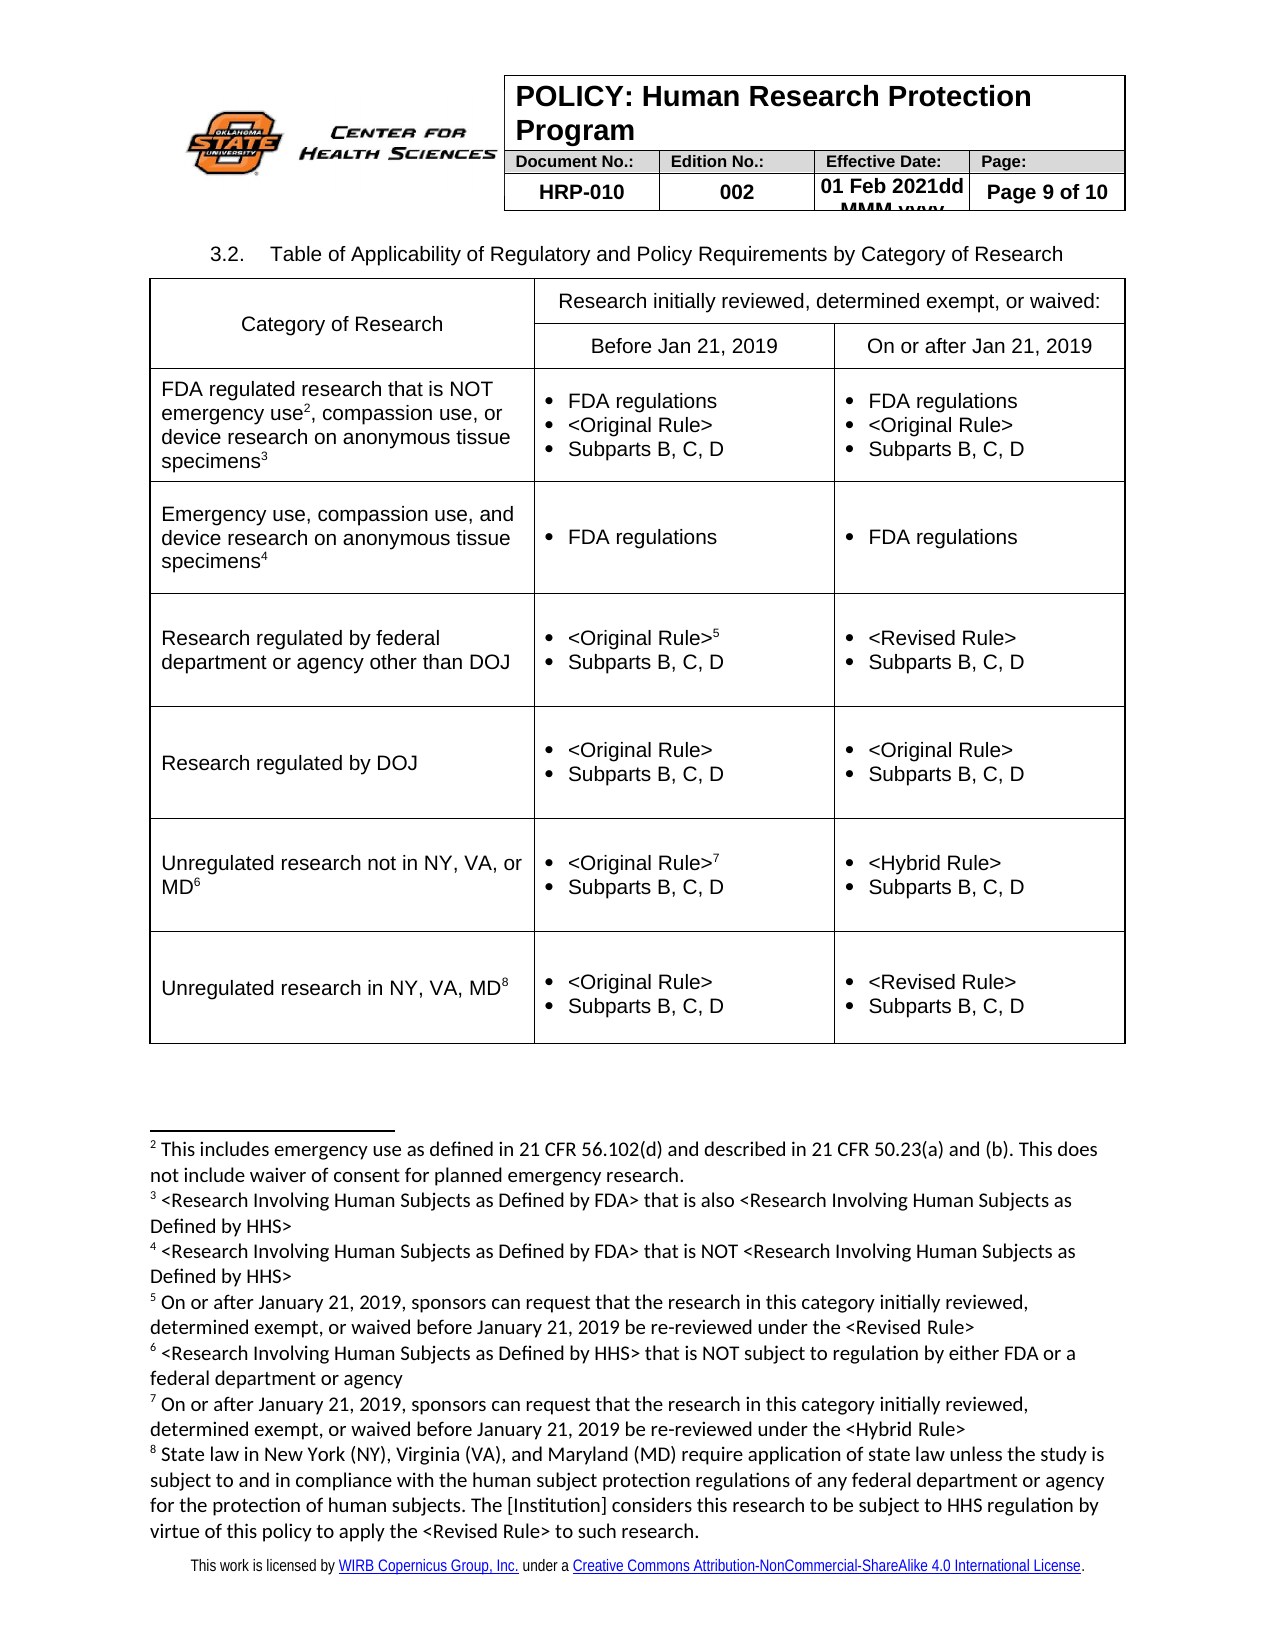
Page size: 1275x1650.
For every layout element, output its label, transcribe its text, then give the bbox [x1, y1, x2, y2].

table_header Category of Research [151, 279, 534, 368]
table_cell <Revised Rule> Subparts B, C, D [835, 932, 1124, 1043]
table_cell Emergency use, compassion use, and device research on anonymous tissue specimens [151, 482, 534, 593]
table_cell <Original Rule> Subparts B, C, D [535, 932, 834, 1043]
table_cell On or after Jan 21, 2019 [835, 324, 1124, 368]
table_cell <Original Rule> Subparts B, C, D [835, 707, 1124, 818]
table_cell FDA regulations <Original Rule> Subparts B, C, D [535, 369, 834, 481]
table_cell <Original Rule> Subparts B, C, D [535, 707, 834, 818]
table_cell Unregulated research in NY, VA, MD [151, 932, 534, 1043]
picture [161, 90, 505, 196]
table_cell FDA regulated research that is NOT emergency use, compassion use, or device research on anonymous tissue specimens [151, 369, 534, 481]
table_cell <Original Rule> Subparts B, C, D [535, 819, 834, 931]
table_cell Unregulated research not in NY, VA, or MD [151, 819, 534, 931]
table_cell FDA regulations <Original Rule> Subparts B, C, D [835, 369, 1124, 481]
table_cell <Original Rule> Subparts B, C, D [535, 594, 834, 706]
table_header Research initially reviewed, determined exempt, or waived: [535, 279, 1124, 323]
table_cell Before Jan 21, 2019 [535, 324, 834, 368]
table_cell FDA regulations [835, 482, 1124, 593]
table_cell <Revised Rule> Subparts B, C, D [835, 594, 1124, 706]
table_cell Research regulated by federal department or agency other than DOJ [151, 594, 534, 706]
table_cell FDA regulations [535, 482, 834, 593]
table_cell <Hybrid Rule> Subparts B, C, D [835, 819, 1124, 931]
table_cell Research regulated by DOJ [151, 707, 534, 818]
text Table of Applicability of Regulatory and Policy Requirements by Category of Research [210, 242, 1125, 266]
